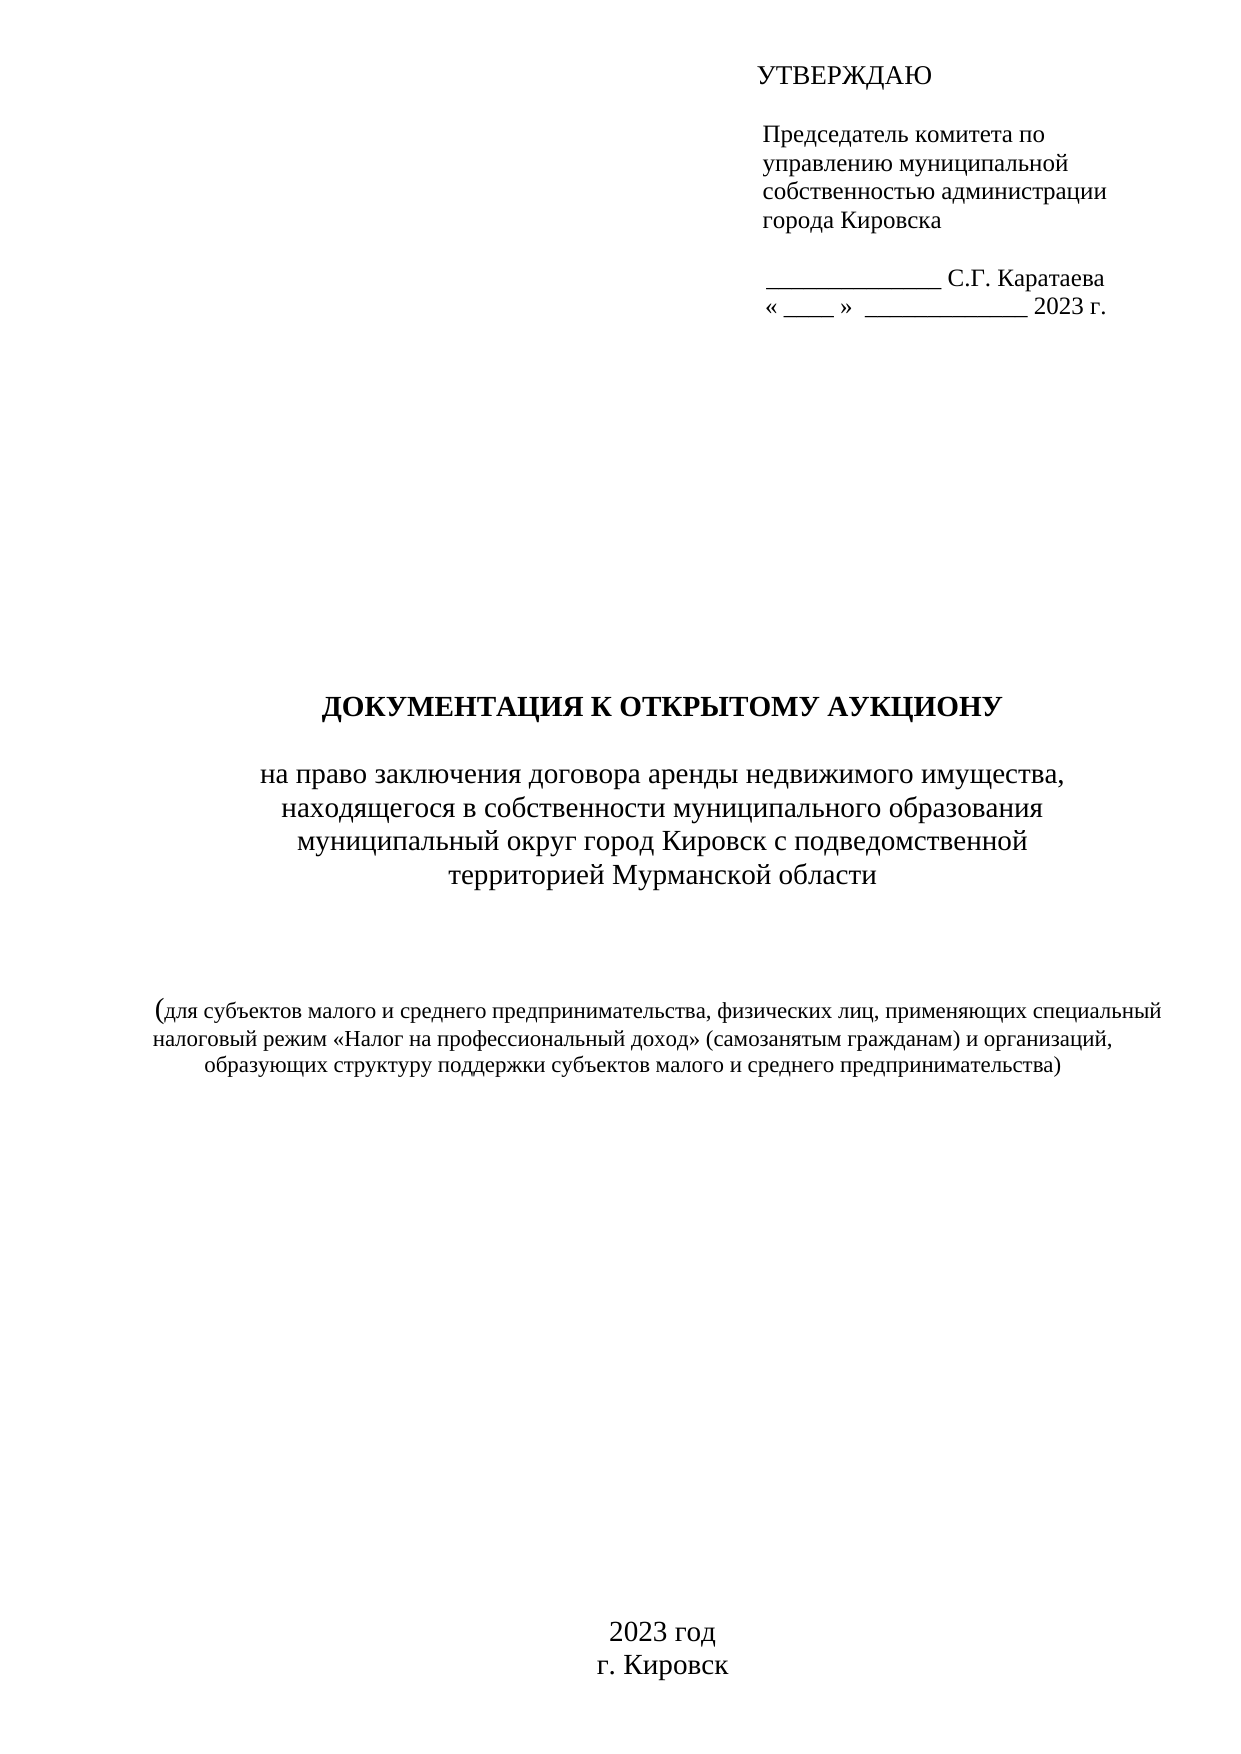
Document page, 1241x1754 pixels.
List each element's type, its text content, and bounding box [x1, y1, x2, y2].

text муниципальный округ город Кировск с подведомственной [162, 823, 1162, 857]
text ДОКУМЕНТАЦИЯ К ОТКРЫТОМУ АУКЦИОНУ [162, 689, 1162, 723]
text на право заключения договора аренды недвижимого имущества, [162, 756, 1162, 790]
title УТВЕРЖДАЮ [162, 59, 1162, 90]
text территорией Мурманской области [162, 857, 1162, 890]
text « ____ » _____________ 2023 г. [679, 291, 1162, 320]
text находящегося в собственности муниципального образования [162, 790, 1162, 823]
text 2023 год [162, 1614, 1162, 1647]
text г. Кировск [162, 1647, 1162, 1681]
text города Кировска [762, 205, 1162, 234]
text управлению муниципальной [762, 148, 1162, 176]
text собственностью администрации [762, 176, 1162, 205]
text (для субъектов малого и среднего предпринимательства, физических лиц, применяющих специальный налоговый режим «Налог на профессиональный доход» (самозанятым гражданам) и организаций, образующих структуру поддержки субъектов малого и среднего предпринимательства) [103, 991, 1163, 1077]
text ______________ С.Г. Каратаева [679, 263, 1162, 291]
text Председатель комитета по [762, 90, 1162, 148]
